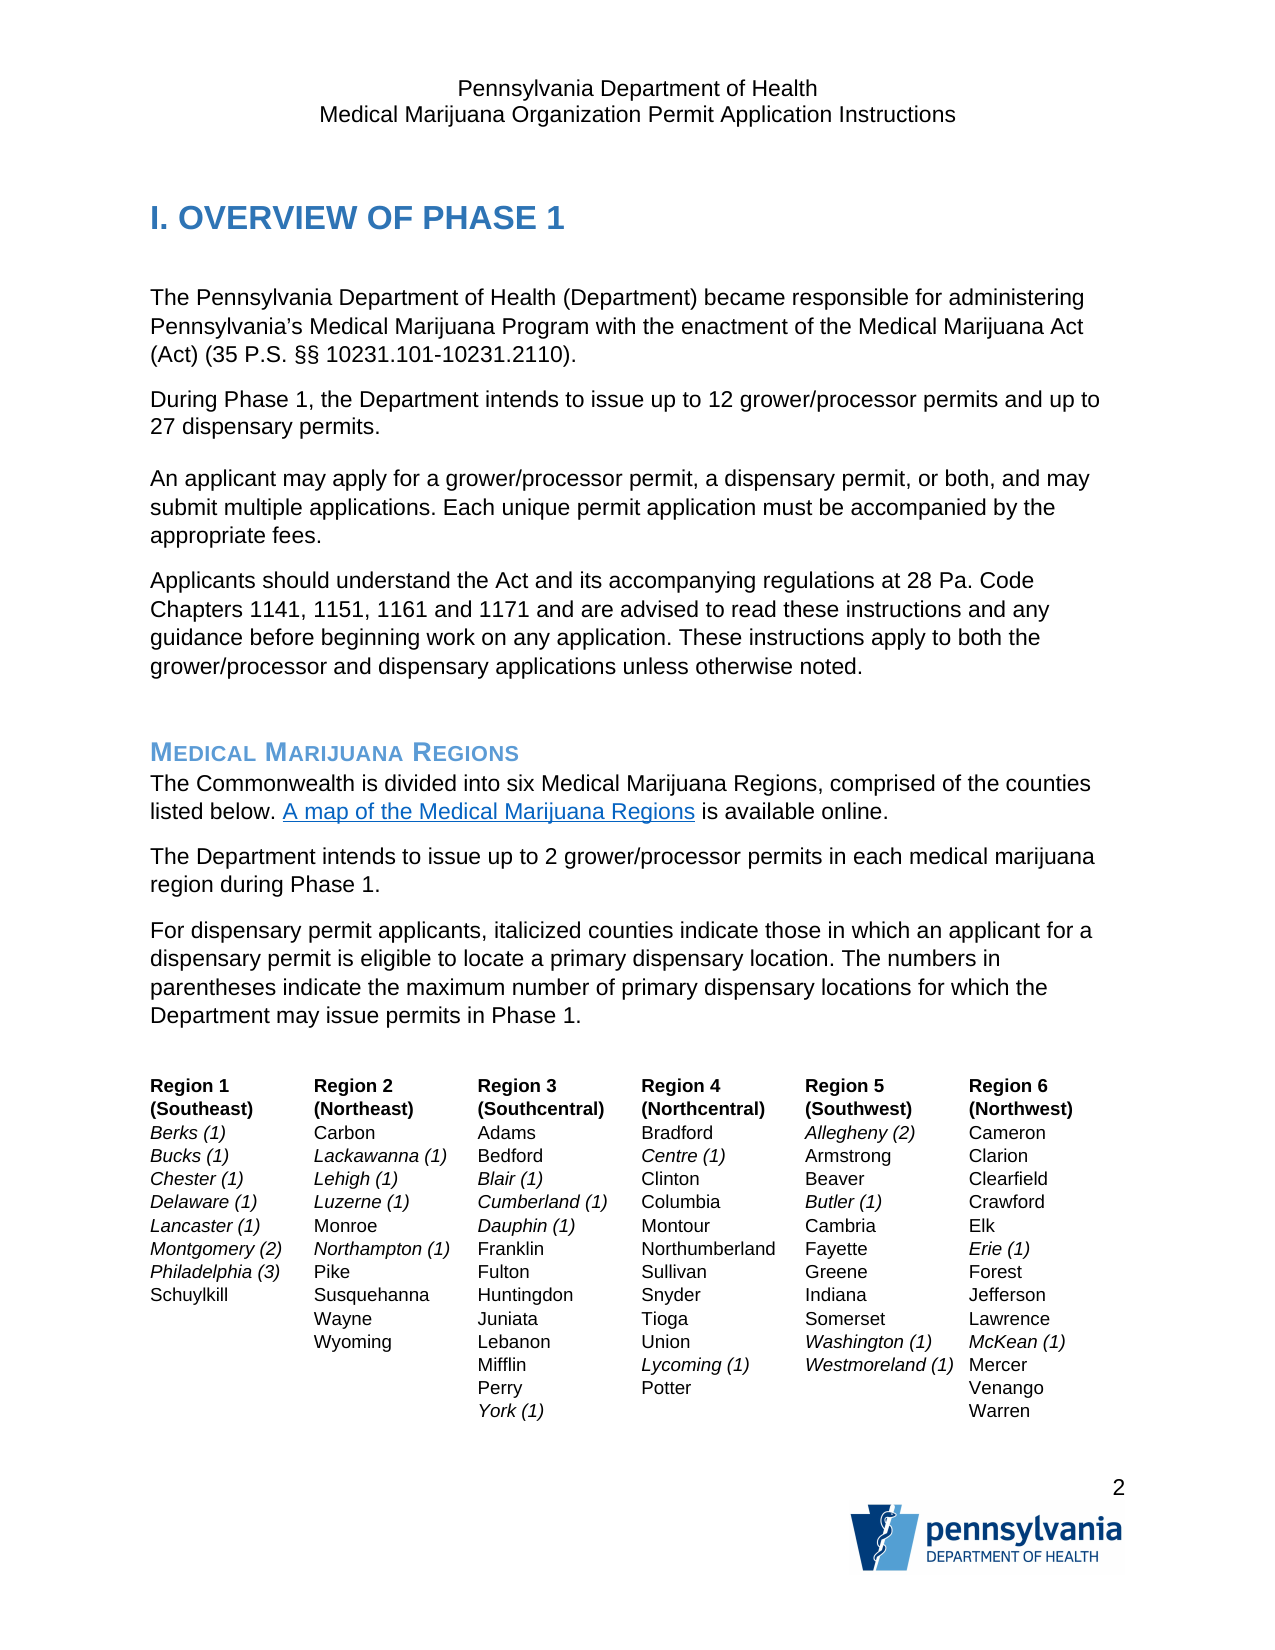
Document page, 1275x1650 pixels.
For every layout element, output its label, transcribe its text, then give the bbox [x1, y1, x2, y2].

text During Phase 1, the Department intends to issue up to 12 grower/processor permits and up to 27 dispensary permits. [150, 386, 1125, 439]
text Beaver [805, 1168, 961, 1189]
text Erie (1) [969, 1238, 1125, 1259]
text An applicant may apply for a grower/processor permit, a dispensary permit, or both, and may submit multiple applications. Each unique permit application must be accompanied by the appropriate fees. [150, 465, 1125, 549]
text Montgomery (2) [150, 1238, 306, 1259]
text Region 6 (Northwest) [969, 1075, 1125, 1120]
text Indiana [805, 1284, 961, 1306]
text Luzerne (1) [314, 1191, 470, 1213]
text Crawford [969, 1191, 1125, 1213]
text Lehigh (1) [314, 1168, 470, 1189]
text Huntingdon [477, 1284, 634, 1306]
text Cameron [969, 1121, 1125, 1143]
text Clarion [969, 1145, 1125, 1166]
text Region 5 (Southwest) [805, 1075, 961, 1120]
text Jefferson [969, 1284, 1125, 1306]
text Mifflin [477, 1354, 634, 1375]
text Lycoming (1) [641, 1354, 797, 1375]
text Potter [641, 1377, 797, 1398]
text Region 3 [477, 1075, 634, 1097]
text Bradford [641, 1121, 797, 1143]
text Wyoming [314, 1331, 470, 1352]
text Armstrong [805, 1145, 961, 1166]
text Pike [314, 1261, 470, 1282]
text Union [641, 1331, 797, 1352]
text McKean (1) [969, 1331, 1125, 1352]
text Allegheny (2) [805, 1121, 961, 1143]
text The Commonwealth is divided into six Medical Marijuana Regions, comprised of the counties listed below. A map of the Medical Marijuana Regions is available online. [150, 769, 1125, 824]
text Philadelphia (3) [150, 1261, 306, 1282]
text Franklin [477, 1238, 634, 1259]
text Cumberland (1) [477, 1191, 634, 1213]
text Butler (1) [805, 1191, 961, 1213]
text Tioga [641, 1307, 797, 1329]
text Clearfield [969, 1168, 1125, 1189]
text Lebanon [477, 1331, 634, 1352]
text (Northcentral) [641, 1098, 797, 1120]
text Applicants should understand the Act and its accompanying regulations at 28 Pa. Code Chapters 1141, 1151, 1161 and 1171 and are advised to read these instructions and any guidance before beginning work on any application. These instructions apply to both the grower/processor and dispensary applications unless otherwise noted. [150, 567, 1125, 679]
text Berks (1) [150, 1121, 306, 1143]
text (Southcentral) [477, 1098, 634, 1120]
text Northampton (1) [314, 1238, 470, 1259]
text Sullivan [641, 1261, 797, 1282]
text Greene [805, 1261, 961, 1282]
picture [849, 1500, 1125, 1575]
text Elk [969, 1214, 1125, 1236]
text Region 1 (Southeast) [150, 1075, 306, 1120]
text Lackawanna (1) [314, 1145, 470, 1166]
text Mercer [969, 1354, 1125, 1375]
text For dispensary permit applicants, italicized counties indicate those in which an applicant for a dispensary permit is eligible to locate a primary dispensary location. The numbers in parentheses indicate the maximum number of primary dispensary locations for which the Department may issue permits in Phase 1. [150, 917, 1125, 1028]
text Schuylkill [150, 1284, 306, 1306]
text Centre (1) [641, 1145, 797, 1166]
text The Department intends to issue up to 2 grower/processor permits in each medical marijuana region during Phase 1. [150, 843, 1125, 898]
text Lancaster (1) [150, 1214, 306, 1236]
text Region 2 (Northeast) [314, 1075, 470, 1120]
text Bedford [477, 1145, 634, 1166]
text Perry [477, 1377, 634, 1398]
text Northumberland [641, 1238, 797, 1259]
subtitle Medical Marijuana Regions [150, 736, 1125, 767]
text York (1) [477, 1400, 634, 1422]
text Warren [969, 1400, 1125, 1422]
text Bucks (1) [150, 1145, 306, 1166]
text Fayette [805, 1238, 961, 1259]
text Carbon [314, 1121, 470, 1143]
text Adams [477, 1121, 634, 1143]
text Dauphin (1) [477, 1214, 634, 1236]
text Columbia [641, 1191, 797, 1213]
text Chester (1) [150, 1168, 306, 1189]
text Region 4 [641, 1075, 797, 1097]
text The Pennsylvania Department of Health (Department) became responsible for administering Pennsylvania’s Medical Marijuana Program with the enactment of the Medical Marijuana Act (Act) (35 P.S. §§ 10231.101-10231.2110). [150, 284, 1125, 368]
text Montour [641, 1214, 797, 1236]
text Delaware (1) [150, 1191, 306, 1213]
text Washington (1) [805, 1331, 961, 1352]
text Monroe [314, 1214, 470, 1236]
text Wayne [314, 1307, 470, 1329]
text Juniata [477, 1307, 634, 1329]
text Forest [969, 1261, 1125, 1282]
text Susquehanna [314, 1284, 470, 1306]
subtitle Overview of Phase 1 [150, 198, 1125, 236]
text Clinton [641, 1168, 797, 1189]
text Blair (1) [477, 1168, 634, 1189]
text Venango [969, 1377, 1125, 1398]
text Cambria [805, 1214, 961, 1236]
text Somerset [805, 1307, 961, 1329]
text Westmoreland (1) [805, 1354, 961, 1375]
text Fulton [477, 1261, 634, 1282]
text Snyder [641, 1284, 797, 1306]
text Lawrence [969, 1307, 1125, 1329]
